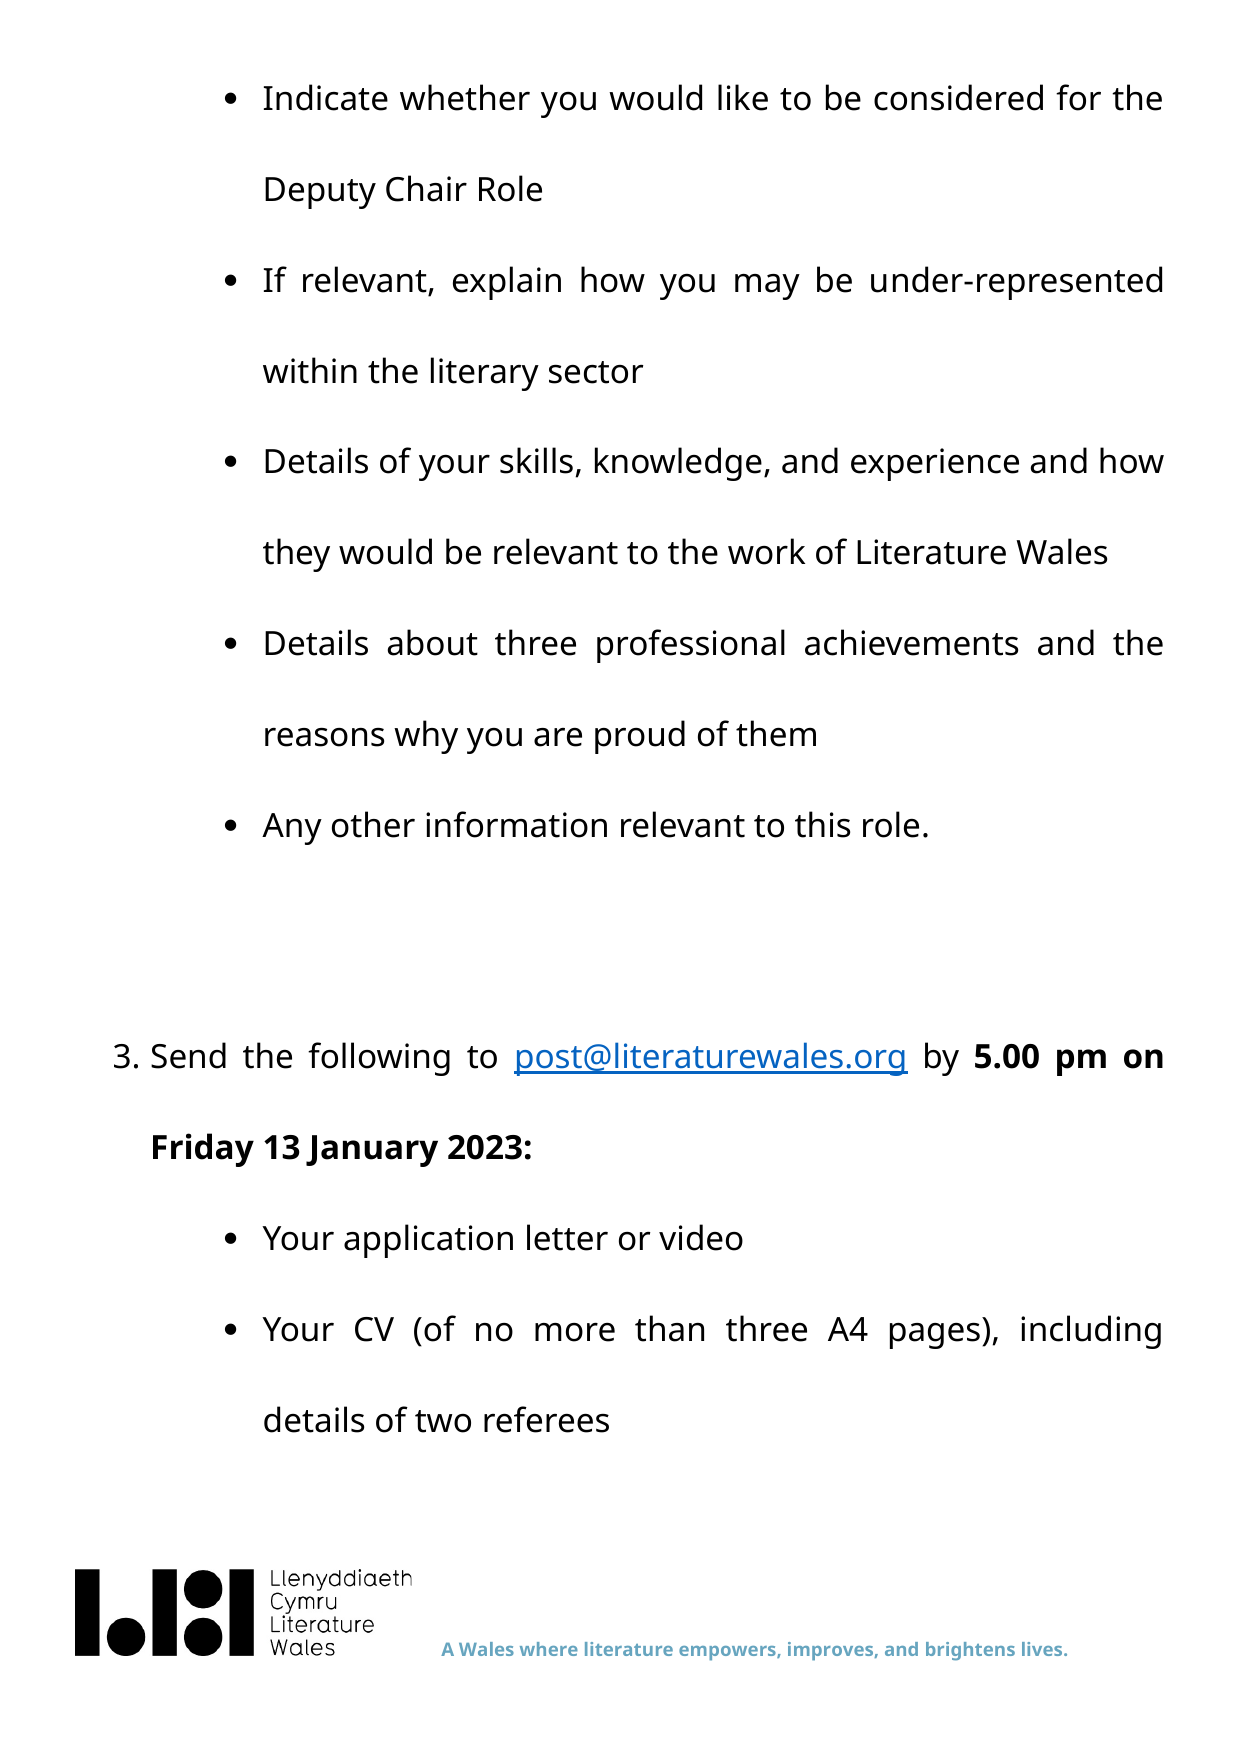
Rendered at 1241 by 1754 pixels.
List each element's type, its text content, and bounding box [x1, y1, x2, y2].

list Indicate whether you would like to be considered for the Deputy Chair Role [225, 75, 1165, 211]
list Details about three professional achievements and the reasons why you are proud of them [225, 620, 1165, 756]
list Any other information relevant to this role. [225, 802, 1165, 847]
list Send the following to post@literaturewales.org by 5.00 pm on Friday 13 January 2023: [112, 1033, 1165, 1169]
list Your application letter or video [225, 1215, 1165, 1260]
picture [75, 1569, 412, 1656]
list If relevant, explain how you may be under-represented within the literary sector [225, 257, 1165, 393]
list Details of your skills, knowledge, and experience and how they would be relevant to the work of Literature Wales [225, 438, 1165, 574]
list Your CV (of no more than three A4 pages), including details of two referees [225, 1306, 1165, 1442]
